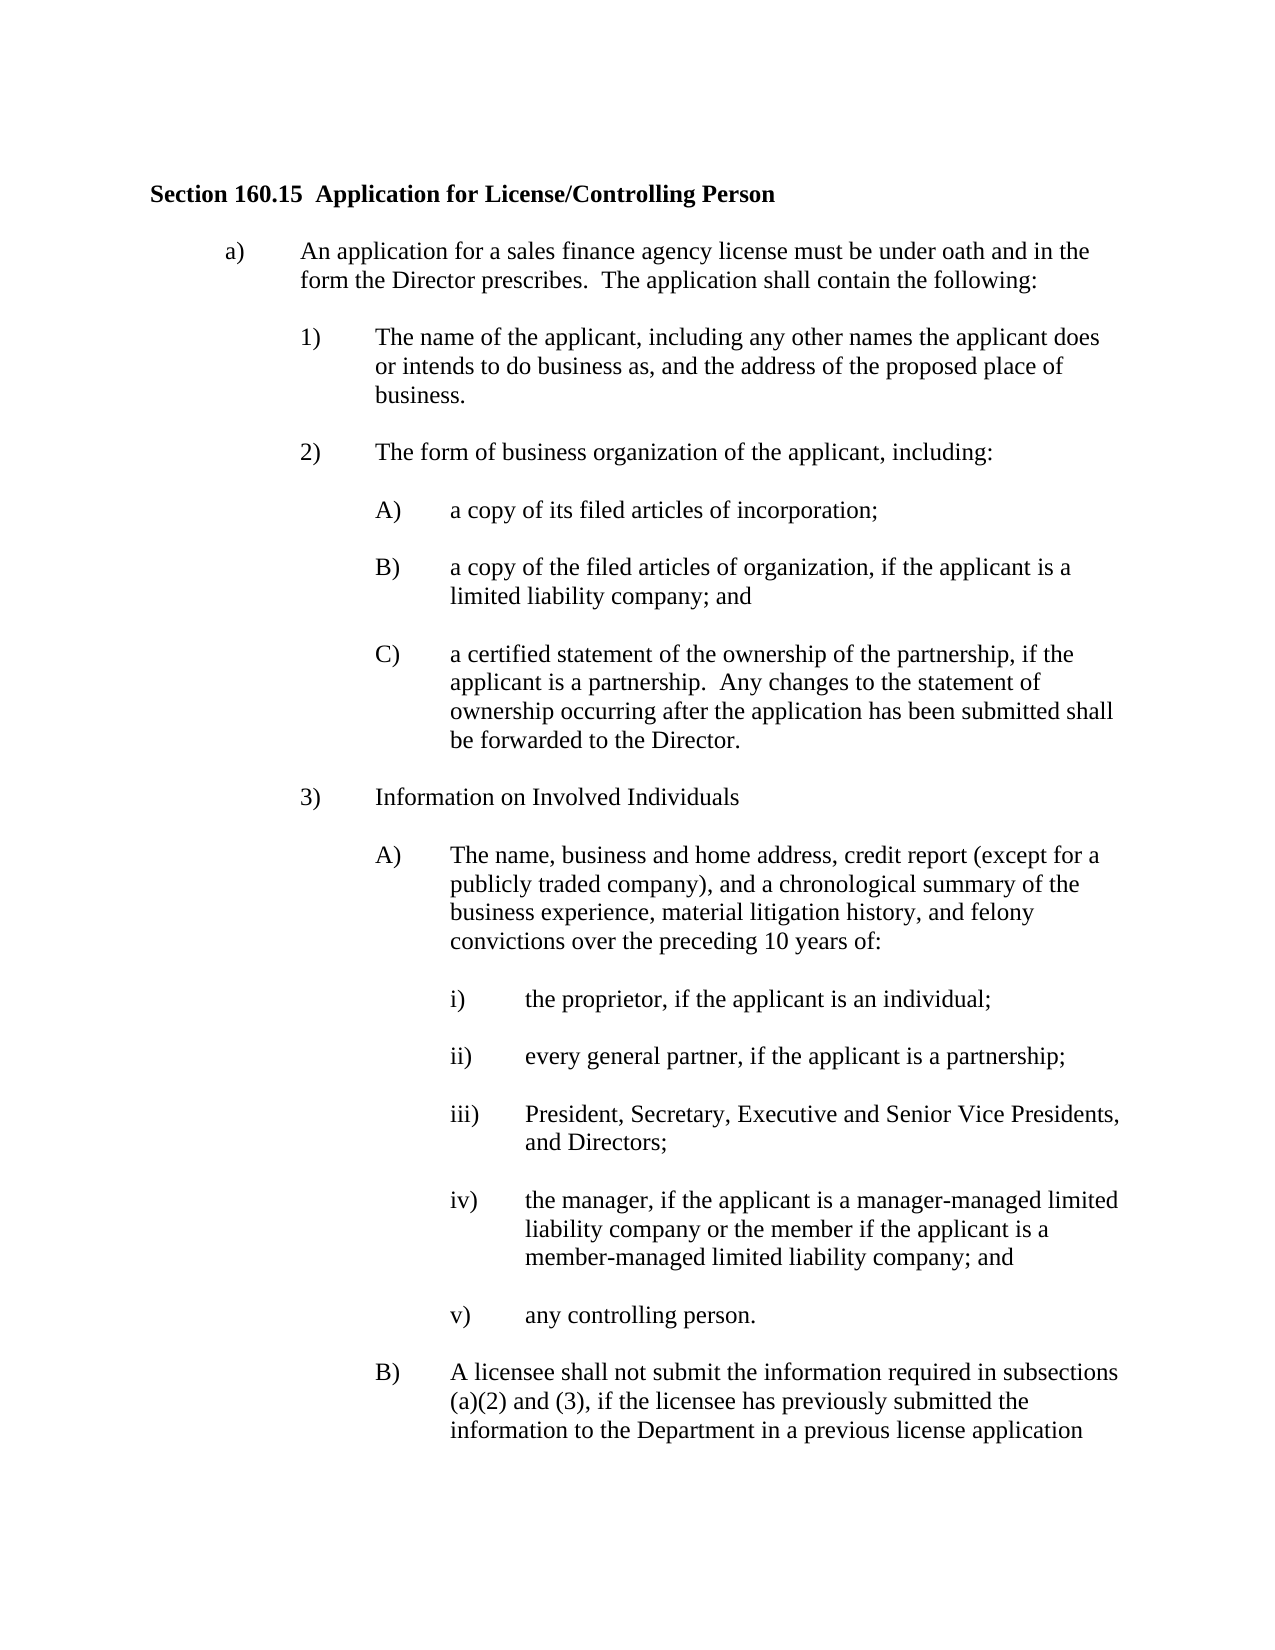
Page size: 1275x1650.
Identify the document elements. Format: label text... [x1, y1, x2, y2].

text a) An application for a sales finance agency license must be under oath and in the form the Director prescribes. The application shall contain the following: [225, 236, 1125, 294]
text Section 160.15 Application for License/Controlling Person [150, 179, 1125, 207]
text i) the proprietor, if the applicant is an individual; [450, 984, 1125, 1012]
text iv) the manager, if the applicant is a manager-managed limited liability company or the member if the applicant is a member-managed limited liability company; and [450, 1185, 1125, 1271]
text 1) The name of the applicant, including any other names the applicant does or intends to do business as, and the address of the proposed place of business. [300, 322, 1125, 409]
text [375, 1357, 1125, 1444]
text v) any controlling person. [375, 1300, 1125, 1329]
text A) The name, business and home address, credit report (except for a publicly traded company), and a chronological summary of the business experience, material litigation history, and felony convictions over the preceding 10 years of: [375, 840, 1125, 955]
text 3) Information on Involved Individuals [300, 782, 1125, 811]
text iii) President, Secretary, Executive and Senior Vice Presidents, and Directors; [450, 1099, 1125, 1156]
text 2) The form of business organization of the applicant, including: [150, 437, 1125, 466]
text B) a copy of the filed articles of organization, if the applicant is a limited liability company; and [375, 552, 1125, 610]
text A) a copy of its filed articles of incorporation; [300, 495, 1125, 524]
text C) a certified statement of the ownership of the partnership, if the applicant is a partnership. Any changes to the statement of ownership occurring after the application has been submitted shall be forwarded to the Director. [375, 639, 1125, 754]
text ii) every general partner, if the applicant is a partnership; [450, 1041, 1125, 1070]
